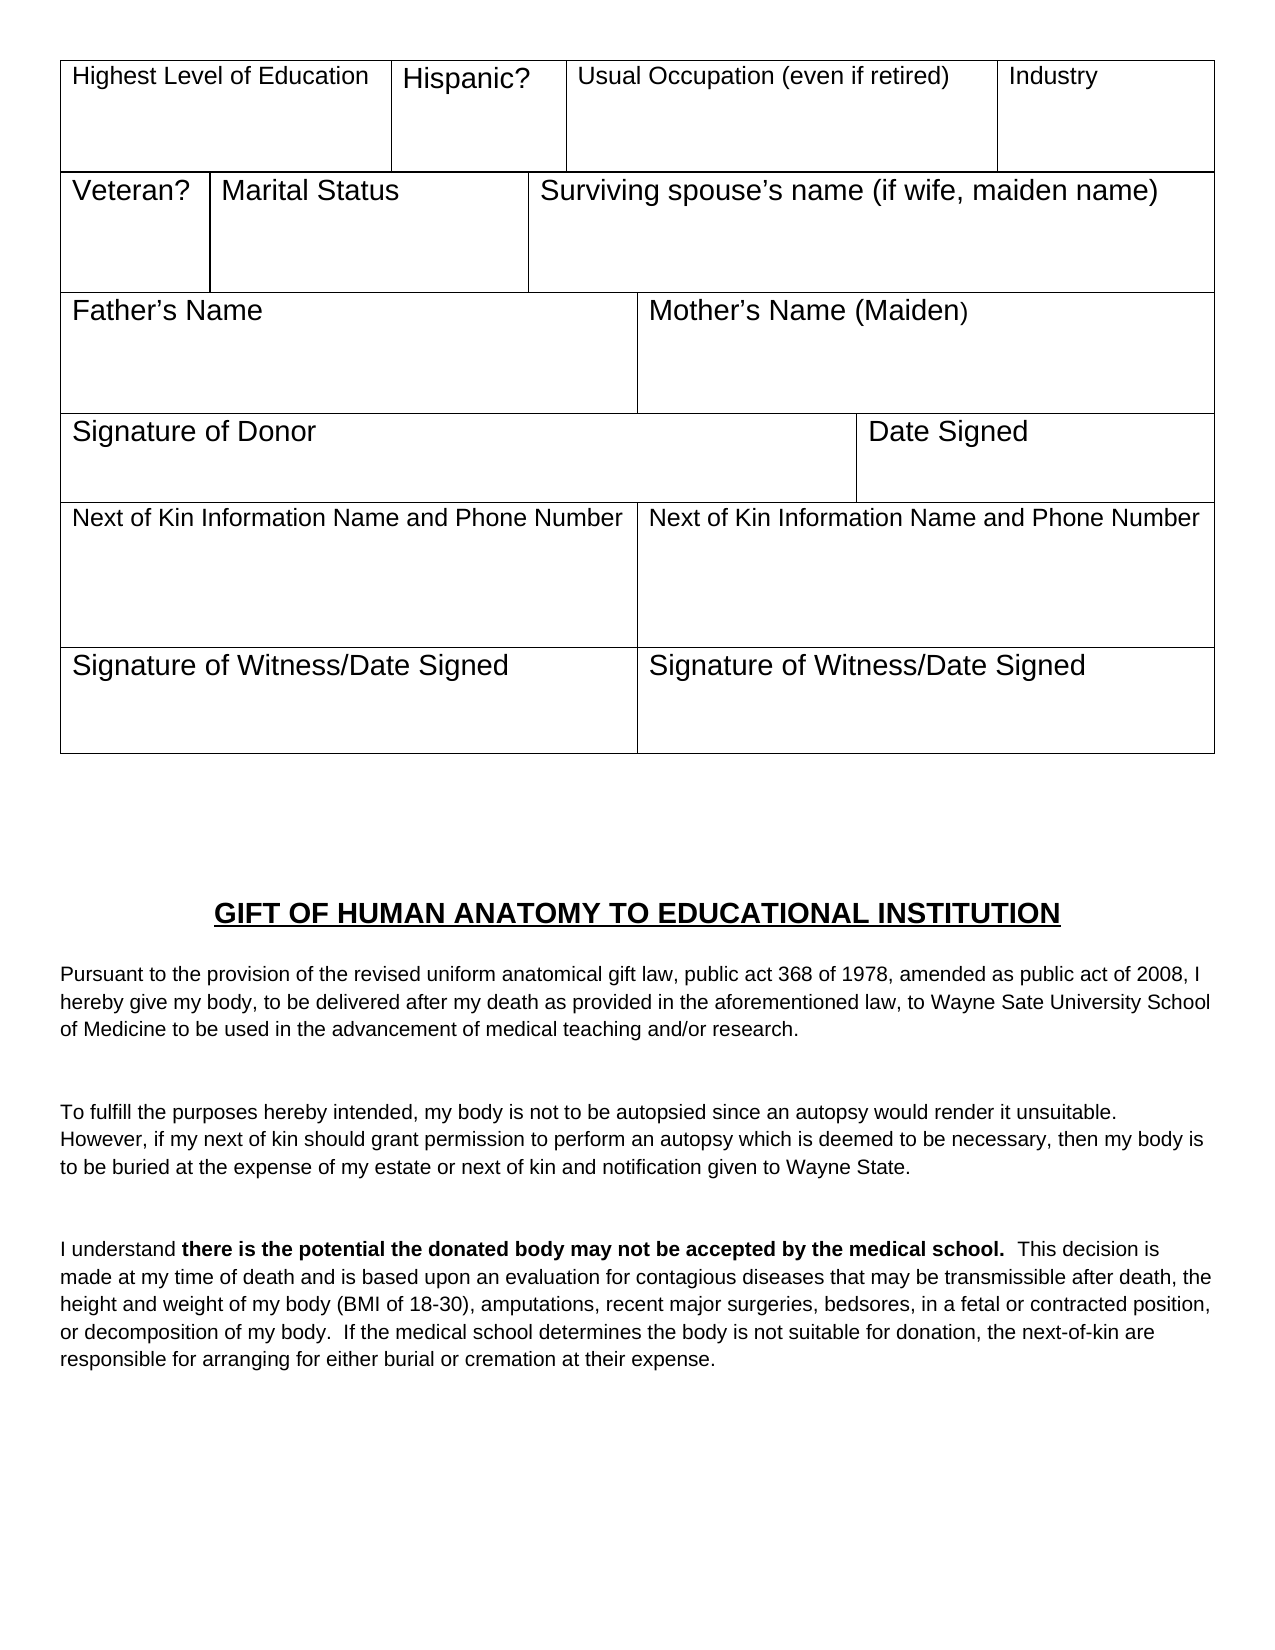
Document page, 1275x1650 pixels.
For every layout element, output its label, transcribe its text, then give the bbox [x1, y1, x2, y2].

text To fulfill the purposes hereby intended, my body is not to be autopsied since an autopsy would render it unsuitable. However, if my next of kin should grant permission to perform an autopsy which is deemed to be necessary, then my body is to be buried at the expense of my estate or next of kin and notification given to Wayne State. [60, 1099, 1215, 1178]
table_cell Highest Level of Education [61, 61, 391, 171]
table_cell Marital Status [211, 173, 528, 292]
table_cell Usual Occupation (even if retired) [567, 61, 997, 171]
table_cell Surviving spouse’s name (if wife, maiden name) [529, 173, 1214, 292]
table_cell Industry [998, 61, 1214, 171]
table_cell Veteran? [61, 173, 209, 292]
table_cell Signature of Donor [61, 414, 856, 502]
table_cell Mother’s Name (Maiden) [638, 293, 1214, 413]
table_cell Next of Kin Information Name and Phone Number [638, 503, 1214, 647]
text I understand there is the potential the donated body may not be accepted by the medical school. This decision is made at my time of death and is based upon an evaluation for contagious diseases that may be transmissible after death, the height and weight of my body (BMI of 18-30), amputations, recent major surgeries, bedsores, in a fetal or contracted position, or decomposition of my body. If the medical school determines the body is not suitable for donation, the next-of-kin are responsible for arranging for either burial or cremation at their expense. [60, 1237, 1215, 1371]
table_cell Signature of Witness/Date Signed [61, 648, 637, 753]
table_cell Father’s Name [61, 293, 637, 413]
table_cell Hispanic? [392, 61, 566, 171]
table_cell Signature of Witness/Date Signed [638, 648, 1214, 753]
text GIFT OF HUMAN ANATOMY TO EDUCATIONAL INSTITUTION [60, 896, 1215, 929]
text Pursuant to the provision of the revised uniform anatomical gift law, public act 368 of 1978, amended as public act of 2008, I hereby give my body, to be delivered after my death as provided in the aforementioned law, to Wayne Sate University School of Medicine to be used in the advancement of medical teaching and/or research. [60, 962, 1215, 1041]
table_cell Next of Kin Information Name and Phone Number [61, 503, 637, 647]
table_cell Date Signed [857, 414, 1214, 502]
